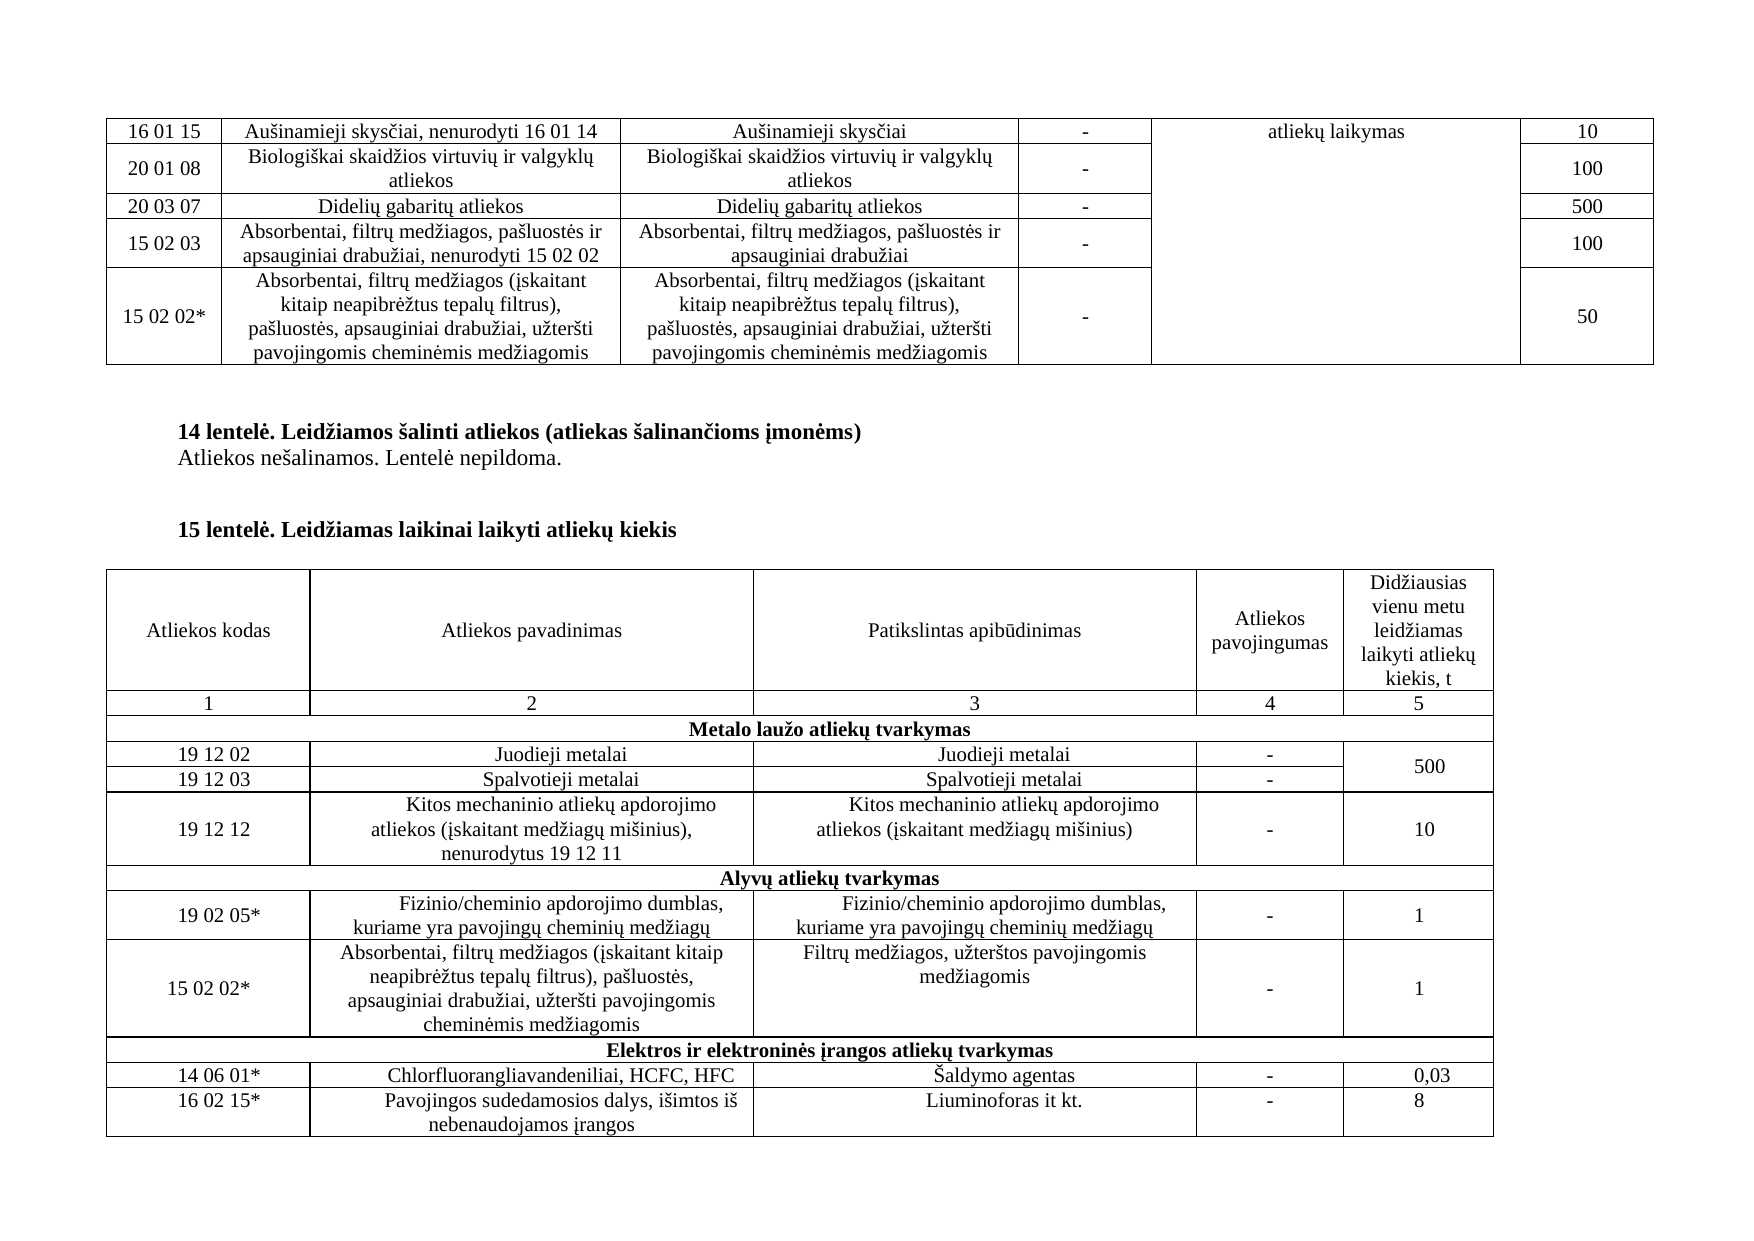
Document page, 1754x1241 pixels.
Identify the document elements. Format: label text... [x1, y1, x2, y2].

table_header Didžiausias vienu metu leidžiamas laikyti atliekų kiekis, t [1344, 570, 1493, 690]
table_cell 14 06 01* [107, 1063, 309, 1087]
table_cell 1 [107, 691, 309, 715]
list Atliekos nešalinamos. Lentelė nepildoma. [118, 444, 1577, 471]
table_cell - [1197, 793, 1343, 864]
table_cell 15 02 03 [107, 219, 221, 267]
table_cell 19 12 02 [107, 742, 309, 766]
table_cell Filtrų medžiagos, užterštos pavojingomis medžiagomis [754, 940, 1196, 1036]
table_cell 10 [1521, 119, 1653, 143]
table_cell Liuminoforas it kt. [754, 1088, 1196, 1136]
table_cell 500 [1344, 742, 1493, 791]
table_cell Kitos mechaninio atliekų apdorojimo atliekos (įskaitant medžiagų mišinius) [754, 793, 1196, 864]
table_header Patikslintas apibūdinimas [754, 570, 1196, 690]
table_cell - [1197, 1063, 1343, 1087]
table_cell Biologiškai skaidžios virtuvių ir valgyklų atliekos [621, 144, 1018, 192]
table_header Atliekos kodas [107, 570, 309, 690]
table_cell Absorbentai, filtrų medžiagos (įskaitant kitaip neapibrėžtus tepalų filtrus), pašluostės, apsauginiai drabužiai, užteršti pavojingomis cheminėmis medžiagomis [222, 268, 620, 364]
table_cell Absorbentai, filtrų medžiagos (įskaitant kitaip neapibrėžtus tepalų filtrus), pašluostės, apsauginiai drabužiai, užteršti pavojingomis cheminėmis medžiagomis [311, 940, 753, 1036]
text 15 lentelė. Leidžiamas laikinai laikyti atliekų kiekis [118, 516, 1577, 542]
table_cell - [1019, 268, 1151, 364]
table_cell 15 02 02* [107, 940, 309, 1036]
table_cell 16 01 15 [107, 119, 221, 143]
table_cell Juodieji metalai [311, 742, 753, 766]
table_cell - [1197, 1088, 1343, 1136]
table_cell 500 [1521, 194, 1653, 218]
table_cell Chlorfluorangliavandeniliai, HCFC, HFC [311, 1063, 753, 1087]
table_cell - [1019, 144, 1151, 192]
table_cell Absorbentai, filtrų medžiagos, pašluostės ir apsauginiai drabužiai [621, 219, 1018, 267]
table_cell Aušinamieji skysčiai [621, 119, 1018, 143]
table_cell 3 [754, 691, 1196, 715]
table_cell 100 [1521, 219, 1653, 267]
table_cell 19 12 03 [107, 767, 309, 791]
table_cell 8 [1344, 1088, 1493, 1136]
table_cell Didelių gabaritų atliekos [222, 194, 620, 218]
table_cell Spalvotieji metalai [311, 767, 753, 791]
table_cell 20 01 08 [107, 144, 221, 192]
table_header Atliekos pavadinimas [311, 570, 753, 690]
table_cell 10 [1344, 793, 1493, 864]
table_cell - [1019, 119, 1151, 143]
table_cell Didelių gabaritų atliekos [621, 194, 1018, 218]
table_cell 15 02 02* [107, 268, 221, 364]
table_header Atliekos pavojingumas [1197, 570, 1343, 690]
table_cell Šaldymo agentas [754, 1063, 1196, 1087]
table_cell Metalo laužo atliekų tvarkymas [107, 716, 1493, 741]
table_cell 100 [1521, 144, 1653, 192]
table_cell 20 03 07 [107, 194, 221, 218]
table_cell 4 [1197, 691, 1343, 715]
table_cell 50 [1521, 268, 1653, 364]
table_cell 5 [1344, 691, 1493, 715]
table_cell Alyvų atliekų tvarkymas [107, 866, 1493, 890]
table_cell Juodieji metalai [754, 742, 1196, 766]
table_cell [311, 1088, 753, 1136]
list 14 lentelė. Leidžiamos šalinti atliekos (atliekas šalinančioms įmonėms) [118, 418, 1577, 444]
table_cell - [1019, 194, 1151, 218]
table_cell 2 [311, 691, 753, 715]
table_cell 0,03 [1344, 1063, 1493, 1087]
table_cell Fizinio/cheminio apdorojimo dumblas, kuriame yra pavojingų cheminių medžiagų [754, 891, 1196, 939]
table_cell 19 12 12 [107, 793, 309, 864]
table_cell Fizinio/cheminio apdorojimo dumblas, kuriame yra pavojingų cheminių medžiagų [311, 891, 753, 939]
table_cell - [1197, 940, 1343, 1036]
table_cell Aušinamieji skysčiai, nenurodyti 16 01 14 [222, 119, 620, 143]
table_cell Elektros ir elektroninės įrangos atliekų tvarkymas [107, 1038, 1493, 1062]
table_cell - [1019, 219, 1151, 267]
table_cell 16 02 15* [107, 1088, 309, 1136]
table_cell - [1197, 742, 1343, 766]
table_cell Kitos mechaninio atliekų apdorojimo atliekos (įskaitant medžiagų mišinius), nenurodytus 19 12 11 [311, 793, 753, 864]
table_cell 1 [1344, 940, 1493, 1036]
table_cell 1 [1344, 891, 1493, 939]
table_cell 19 02 05* [107, 891, 309, 939]
table_cell - [1197, 891, 1343, 939]
table_cell Spalvotieji metalai [754, 767, 1196, 791]
table_cell - [1197, 767, 1343, 791]
table_cell Absorbentai, filtrų medžiagos, pašluostės ir apsauginiai drabužiai, nenurodyti 15 02 02 [222, 219, 620, 267]
table_cell Biologiškai skaidžios virtuvių ir valgyklų atliekos [222, 144, 620, 192]
table_cell Absorbentai, filtrų medžiagos (įskaitant kitaip neapibrėžtus tepalų filtrus), pašluostės, apsauginiai drabužiai, užteršti pavojingomis cheminėmis medžiagomis [621, 268, 1018, 364]
